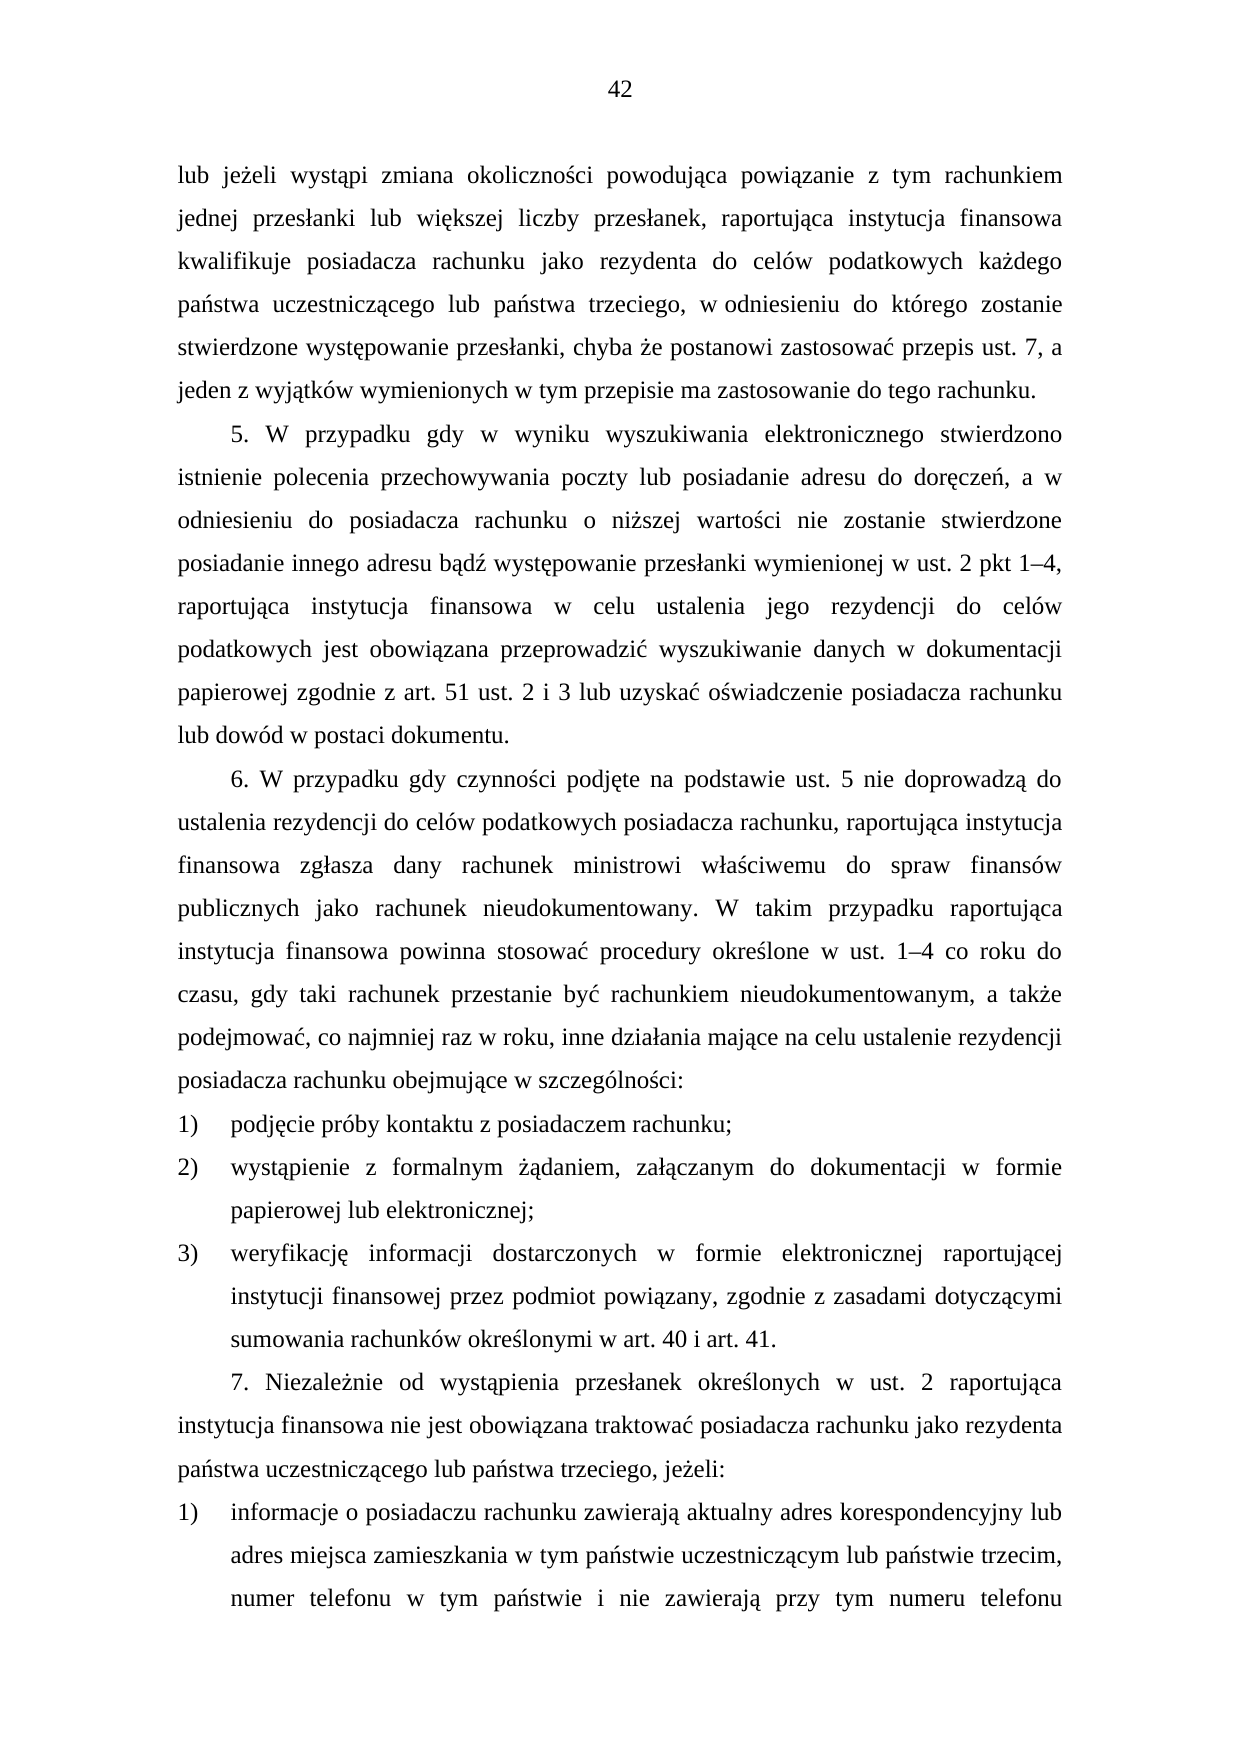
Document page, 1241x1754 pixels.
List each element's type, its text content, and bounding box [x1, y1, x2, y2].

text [177, 1497, 1063, 1612]
text 2) wystąpienie z formalnym żądaniem, załączanym do dokumentacji w formie papierowej lub elektronicznej; [177, 1152, 1063, 1224]
text 5. W przypadku gdy w wyniku wyszukiwania elektronicznego stwierdzono istnienie polecenia przechowywania poczty lub posiadanie adresu do doręczeń, a w odniesieniu do posiadacza rachunku o niższej wartości nie zostanie stwierdzone posiadanie innego adresu bądź występowanie przesłanki wymienionej w ust. 2 pkt 1–4, raportująca instytucja finansowa w celu ustalenia jego rezydencji do celów podatkowych jest obowiązana przeprowadzić wyszukiwanie danych w dokumentacji papierowej zgodnie z art. 51 ust. 2 i 3 lub uzyskać oświadczenie posiadacza rachunku lub dowód w postaci dokumentu. [177, 419, 1063, 749]
text 6. W przypadku gdy czynności podjęte na podstawie ust. 5 nie doprowadzą do ustalenia rezydencji do celów podatkowych posiadacza rachunku, raportująca instytucja finansowa zgłasza dany rachunek ministrowi właściwemu do spraw finansów publicznych jako rachunek nieudokumentowany. W takim przypadku raportująca instytucja finansowa powinna stosować procedury określone w ust. 1–4 co roku do czasu, gdy taki rachunek przestanie być rachunkiem nieudokumentowanym, a także podejmować, co najmniej raz w roku, inne działania mające na celu ustalenie rezydencji posiadacza rachunku obejmujące w szczególności: [177, 764, 1063, 1094]
text 1) podjęcie próby kontaktu z posiadaczem rachunku; [177, 1109, 1063, 1137]
text 7. Niezależnie od wystąpienia przesłanek określonych w ust. 2 raportująca instytucja finansowa nie jest obowiązana traktować posiadacza rachunku jako rezydenta państwa uczestniczącego lub państwa trzeciego, jeżeli: [177, 1367, 1063, 1482]
text 3) weryfikację informacji dostarczonych w formie elektronicznej raportującej instytucji finansowej przez podmiot powiązany, zgodnie z zasadami dotyczącymi sumowania rachunków określonymi w art. 40 i art. 41. [177, 1238, 1063, 1353]
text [177, 160, 1063, 404]
